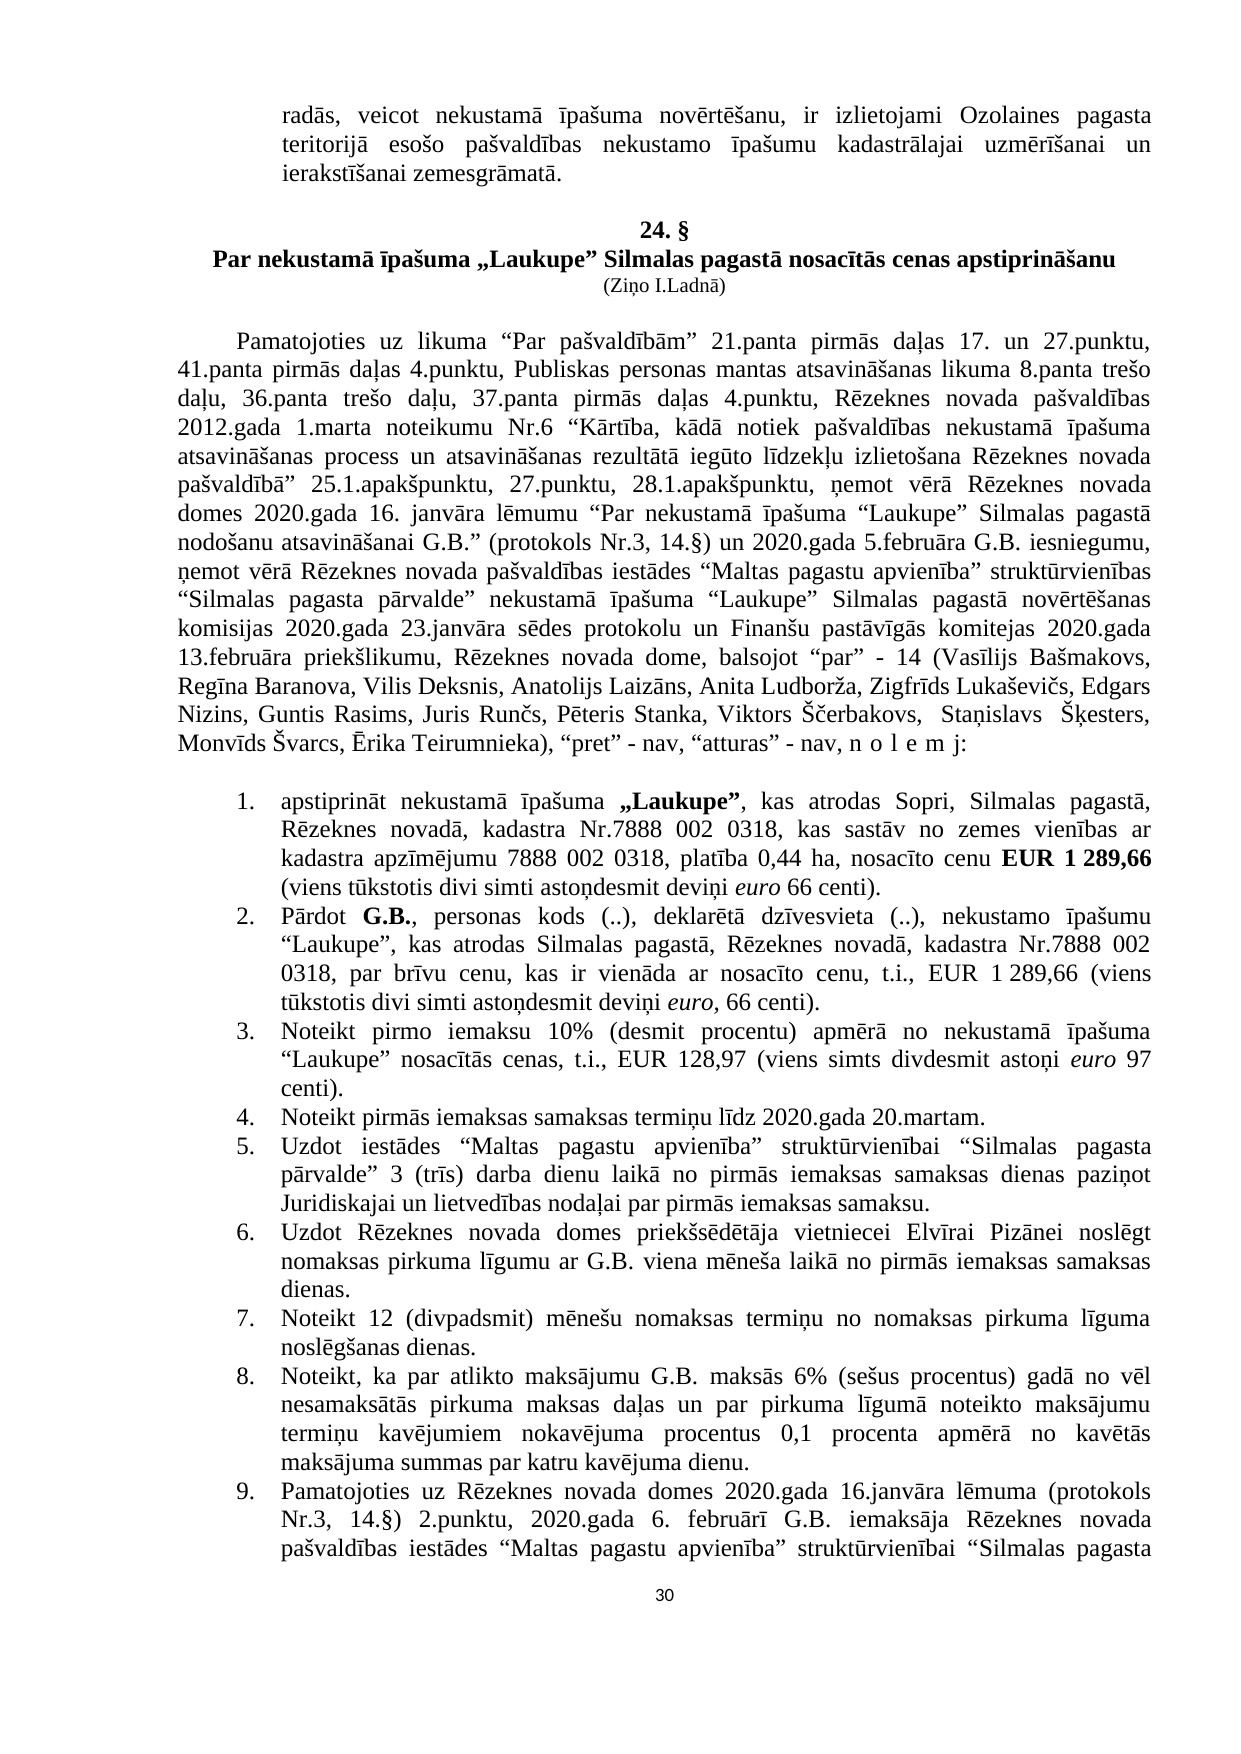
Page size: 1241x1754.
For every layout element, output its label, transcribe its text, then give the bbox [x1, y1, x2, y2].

text (Ziņo I.Ladnā) [177, 273, 1152, 297]
list Noteikt pirmo iemaksu 10% (desmit procentu) apmērā no nekustamā īpašuma “Laukupe” nosacītās cenas, t.i., EUR 128,97 (viens simts divdesmit astoņi euro 97 centi). [236, 1016, 1152, 1102]
list Uzdot Rēzeknes novada domes priekšsēdētāja vietniecei Elvīrai Pizānei noslēgt nomaksas pirkuma līgumu ar G.B. viena mēneša laikā no pirmās iemaksas samaksas dienas. [236, 1217, 1152, 1303]
list apstiprināt nekustamā īpašuma „Laukupe”, kas atrodas Sopri, Silmalas pagastā, Rēzeknes novadā, kadastra Nr.7888 002 0318, kas sastāv no zemes vienības ar kadastra apzīmējumu 7888 002 0318, platība 0,44 ha, nosacīto cenu EUR 1 289,66 (viens tūkstotis divi simti astoņdesmit deviņi euro 66 centi). [236, 786, 1152, 901]
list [236, 1476, 1152, 1562]
text Par nekustamā īpašuma „Laukupe” Silmalas pagastā nosacītās cenas apstiprināšanu [177, 244, 1152, 273]
list Pārdot G.B., personas kods (..), deklarētā dzīvesvieta (..), nekustamo īpašumu “Laukupe”, kas atrodas Silmalas pagastā, Rēzeknes novadā, kadastra Nr.7888 002 0318, par brīvu cenu, kas ir vienāda ar nosacīto cenu, t.i., EUR 1 289,66 (viens tūkstotis divi simti astoņdesmit deviņi euro, 66 centi). [236, 901, 1152, 1016]
list § [177, 215, 1152, 244]
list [236, 100, 1152, 187]
list Noteikt, ka par atlikto maksājumu G.B. maksās 6% (sešus procentus) gadā no vēl nesamaksātās pirkuma maksas daļas un par pirkuma līgumā noteikto maksājumu termiņu kavējumiem nokavējuma procentus 0,1 procenta apmērā no kavētās maksājuma summas par katru kavējuma dienu. [236, 1361, 1152, 1476]
list Noteikt 12 (divpadsmit) mēnešu nomaksas termiņu no nomaksas pirkuma līguma noslēgšanas dienas. [236, 1303, 1152, 1361]
text Pamatojoties uz likuma “Par pašvaldībām” 21.panta pirmās daļas 17. un 27.punktu, 41.panta pirmās daļas 4.punktu, Publiskas personas mantas atsavināšanas likuma 8.panta trešo daļu, 36.panta trešo daļu, 37.panta pirmās daļas 4.punktu, Rēzeknes novada pašvaldības 2012.gada 1.marta noteikumu Nr.6 “Kārtība, kādā notiek pašvaldības nekustamā īpašuma atsavināšanas process un atsavināšanas rezultātā iegūto līdzekļu izlietošana Rēzeknes novada pašvaldībā” 25.1.apakšpunktu, 27.punktu, 28.1.apakšpunktu, ņemot vērā Rēzeknes novada domes 2020.gada 16. janvāra lēmumu “Par nekustamā īpašuma “Laukupe” Silmalas pagastā nodošanu atsavināšanai G.B.” (protokols Nr.3, 14.§) un 2020.gada 5.februāra G.B. iesniegumu, ņemot vērā Rēzeknes novada pašvaldības iestādes “Maltas pagastu apvienība” struktūrvienības “Silmalas pagasta pārvalde” nekustamā īpašuma “Laukupe” Silmalas pagastā novērtēšanas komisijas 2020.gada 23.janvāra sēdes protokolu un Finanšu pastāvīgās komitejas 2020.gada 13.februāra priekšlikumu, Rēzeknes novada dome, balsojot “par” - 14 (Vasīlijs Bašmakovs, Regīna Baranova, Vilis Deksnis, Anatolijs Laizāns, Anita Ludborža, Zigfrīds Lukaševičs, Edgars Nizins, Guntis Rasims, Juris Runčs, Pēteris Stanka, Viktors Ščerbakovs, Staņislavs Šķesters, Monvīds Švarcs, Ērika Teirumnieka), “pret” - nav, “atturas” - nav, nolemj: [177, 326, 1152, 757]
list Noteikt pirmās iemaksas samaksas termiņu līdz 2020.gada 20.martam. [236, 1102, 1152, 1131]
list Uzdot iestādes “Maltas pagastu apvienība” struktūrvienībai “Silmalas pagasta pārvalde” 3 (trīs) darba dienu laikā no pirmās iemaksas samaksas dienas paziņot Juridiskajai un lietvedības nodaļai par pirmās iemaksas samaksu. [236, 1131, 1152, 1217]
